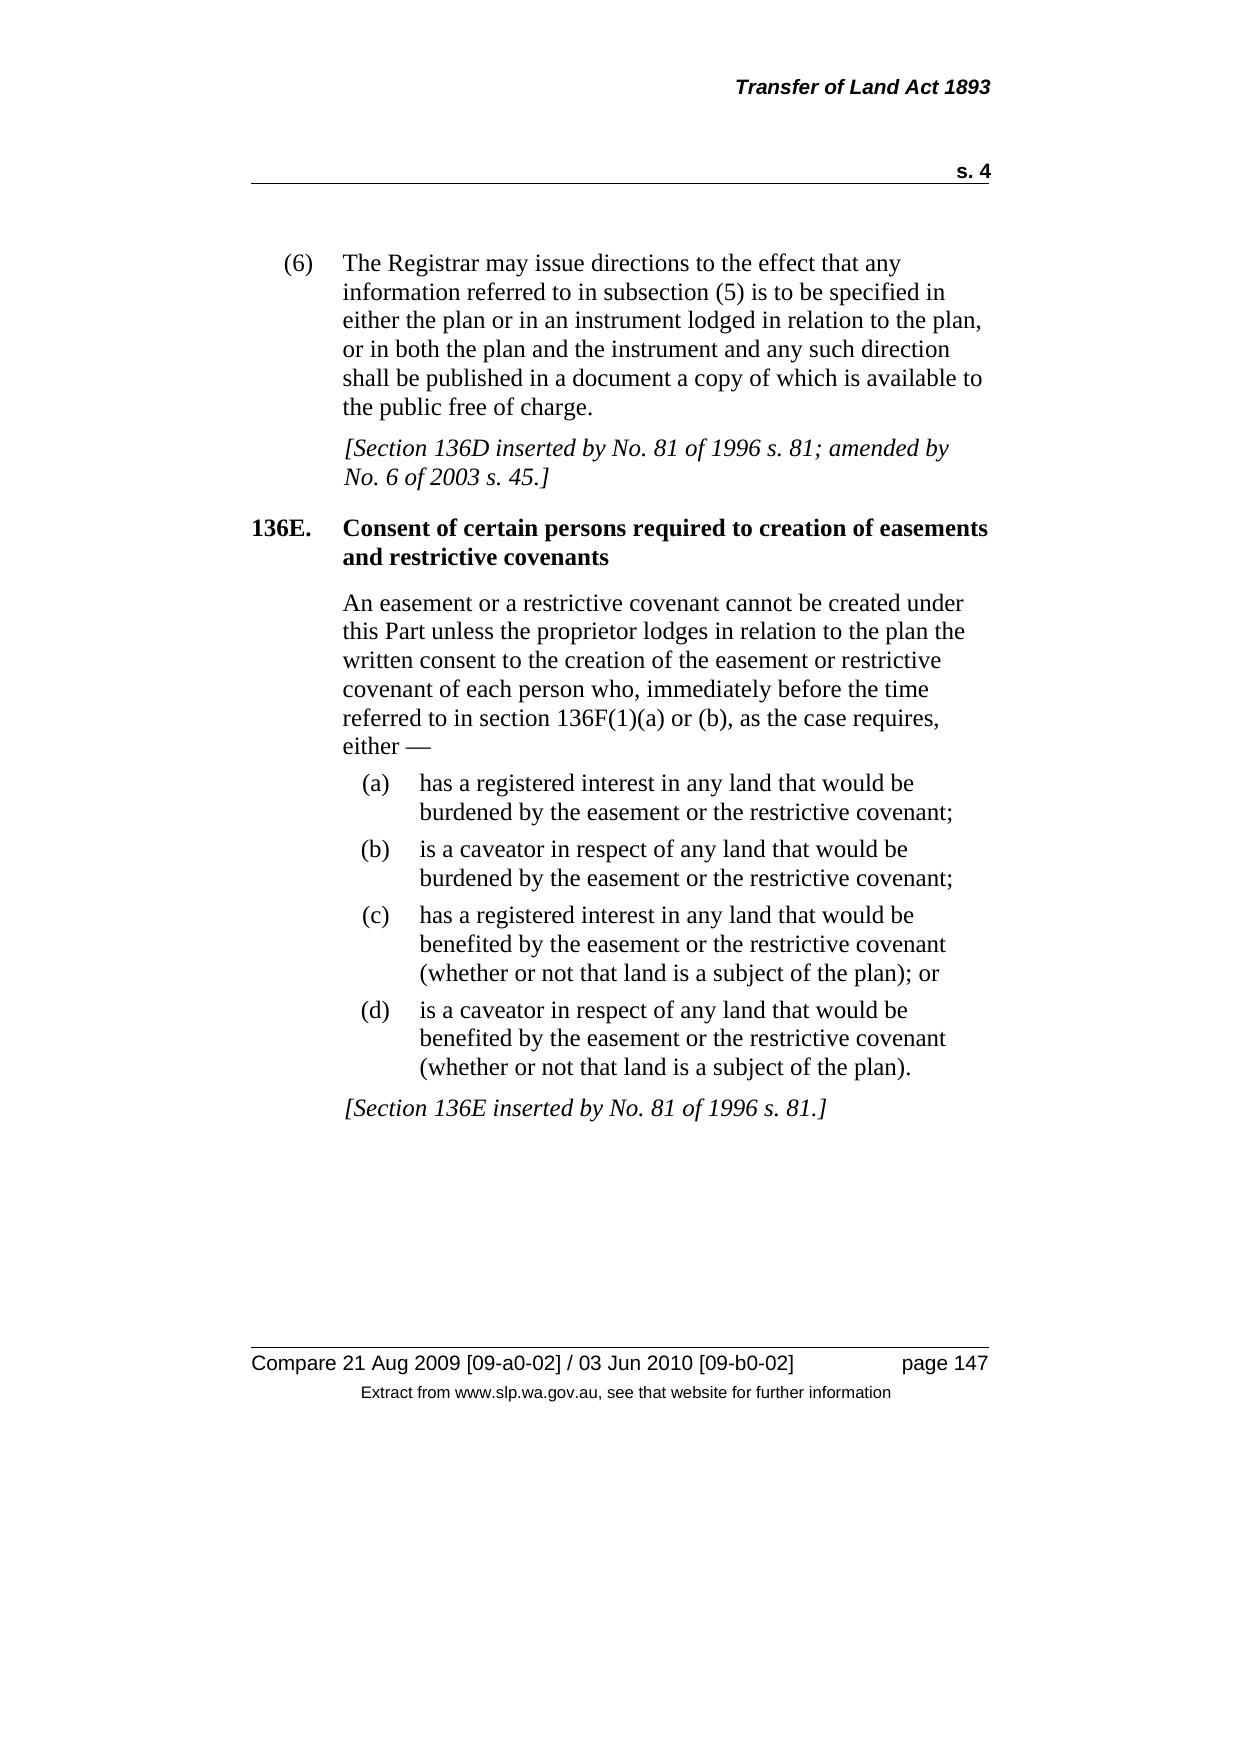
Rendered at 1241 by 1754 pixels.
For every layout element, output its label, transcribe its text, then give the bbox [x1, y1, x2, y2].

text (d) is a caveator in respect of any land that would be benefited by the easement or the restrictive covenant (whether or not that land is a subject of the plan). [251, 995, 989, 1081]
text (b) is a caveator in respect of any land that would be burdened by the easement or the restrictive covenant; [251, 834, 989, 892]
text [Section 136E inserted by No. 81 of 1996 s. 81.] [251, 1093, 989, 1122]
text (c) has a registered interest in any land that would be benefited by the easement or the restrictive covenant (whether or not that land is a subject of the plan); or [251, 900, 989, 986]
text An easement or a restrictive covenant cannot be created under this Part unless the proprietor lodges in relation to the plan the written consent to the creation of the easement or restrictive covenant of each person who, immediately before the time referred to in section 136F(1)(a) or (b), as the case requires, either — [251, 588, 989, 760]
subtitle 136E. Consent of certain persons required to creation of easements and restrictive covenants [251, 513, 989, 571]
text (a) has a registered interest in any land that would be burdened by the easement or the restrictive covenant; [251, 768, 989, 826]
text (6) The Registrar may issue directions to the effect that any information referred to in subsection (5) is to be specified in either the plan or in an instrument lodged in relation to the plan, or in both the plan and the instrument and any such direction shall be published in a document a copy of which is available to the public free of charge. [251, 248, 989, 421]
text [Section 136D inserted by No. 81 of 1996 s. 81; amended by No. 6 of 2003 s. 45.] [251, 433, 989, 491]
